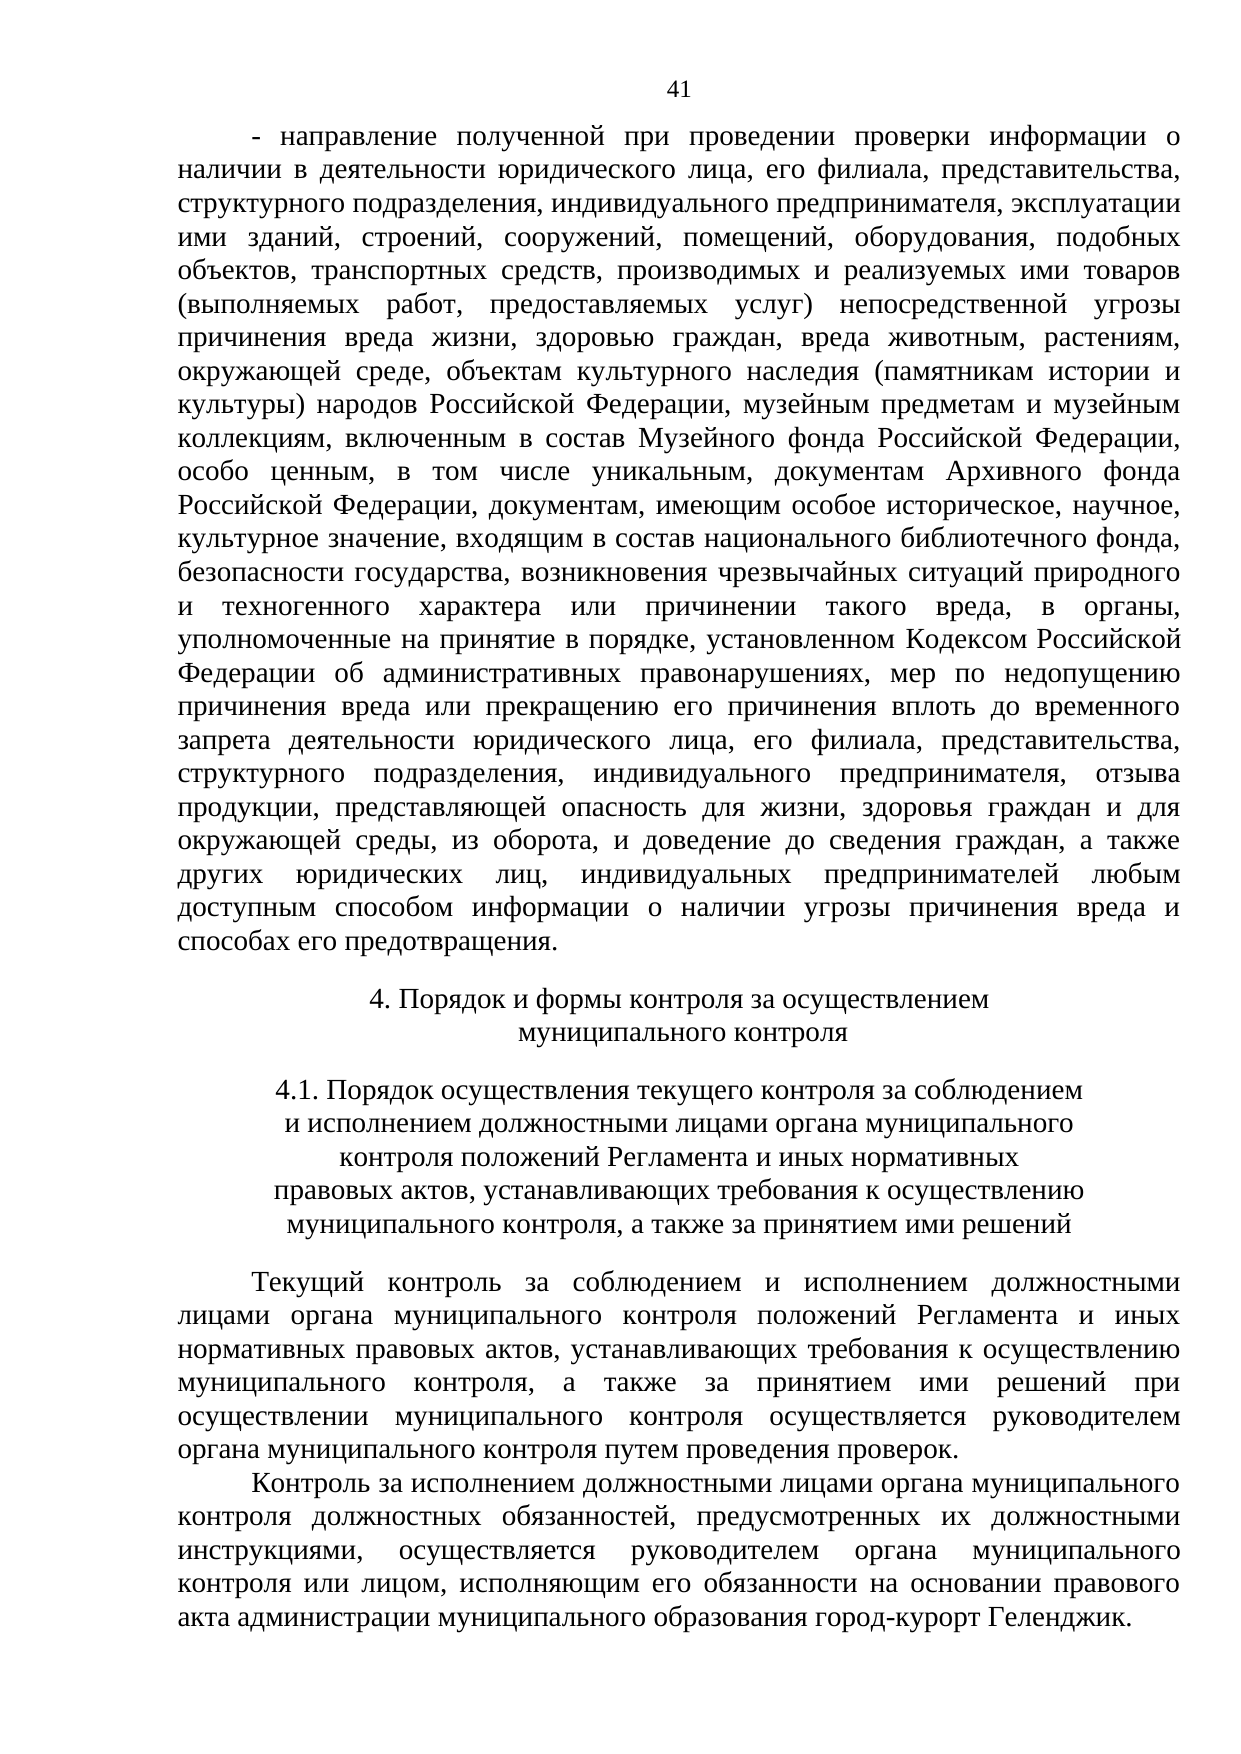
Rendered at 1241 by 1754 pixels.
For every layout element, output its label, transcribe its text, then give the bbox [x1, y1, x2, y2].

text муниципального контроля, а также за принятием ими решений [177, 1206, 1181, 1239]
text 4.1. Порядок осуществления текущего контроля за соблюдением [177, 1072, 1181, 1105]
text муниципального контроля [177, 1014, 1181, 1048]
text 4. Порядок и формы контроля за осуществлением [177, 981, 1181, 1014]
text и исполнением должностными лицами органа муниципального [177, 1105, 1181, 1139]
text Текущий контроль за соблюдением и исполнением должностными лицами органа муниципального контроля положений Регламента и иных нормативных правовых актов, устанавливающих требования к осуществлению муниципального контроля, а также за принятием ими решений при осуществлении муниципального контроля осуществляется руководителем органа муниципального контроля путем проведения проверок. [177, 1264, 1181, 1465]
text контроля положений Регламента и иных нормативных [177, 1139, 1181, 1172]
text Контроль за исполнением должностными лицами органа муниципального контроля должностных обязанностей, предусмотренных их должностными инструкциями, осуществляется руководителем органа муниципального контроля или лицом, исполняющим его обязанности на основании правового акта администрации муниципального образования город-курорт Геленджик. [177, 1465, 1181, 1633]
text правовых актов, устанавливающих требования к осуществлению [177, 1172, 1181, 1206]
